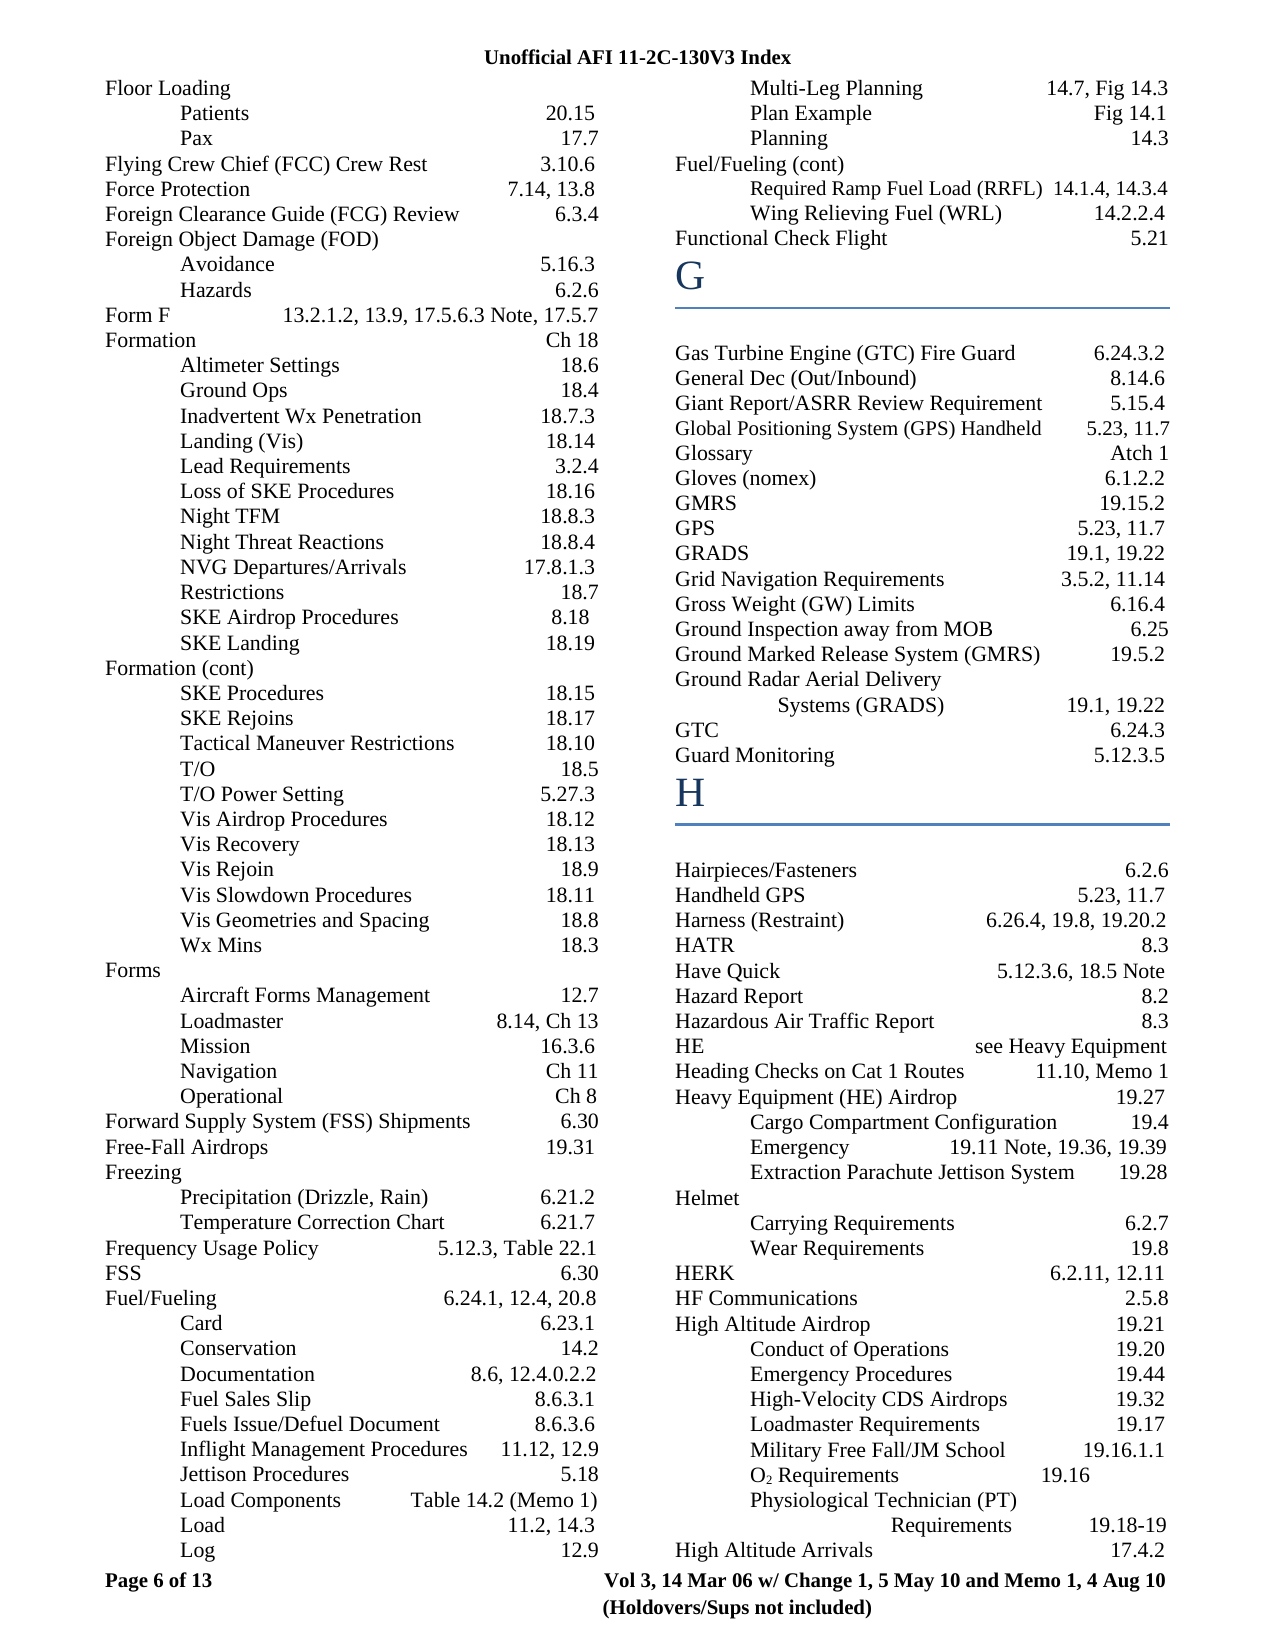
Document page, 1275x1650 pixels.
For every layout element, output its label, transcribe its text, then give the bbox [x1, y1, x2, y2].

text Ground Marked Release System (GMRS) 19.5.2 [675, 641, 1170, 666]
text Gloves (nomex) 6.1.2.2 [675, 465, 1170, 490]
title G [675, 250, 1170, 307]
text Fuels Issue/Defuel Document 8.6.3.6 [105, 1411, 600, 1436]
text SKE Landing 18.19 [105, 629, 600, 655]
text GRADS 19.1, 19.22 [675, 540, 1170, 566]
text Operational Ch 8 [105, 1083, 600, 1108]
text Tactical Maneuver Restrictions 18.10 [105, 730, 600, 756]
text Wing Relieving Fuel (WRL) 14.2.2.4 [675, 200, 1170, 225]
text T/O 18.5 [105, 756, 600, 781]
text Gross Weight (GW) Limits 6.16.4 [675, 591, 1170, 616]
text Ground Inspection away from MOB 6.25 [675, 616, 1170, 641]
text Guard Monitoring 5.12.3.5 [675, 742, 1170, 767]
text GPS 5.23, 11.7 [675, 515, 1170, 540]
text Heavy Equipment (HE) Airdrop 19.27 [675, 1084, 1170, 1109]
text Landing (Vis) 18.14 [105, 428, 600, 453]
text Avoidance 5.16.3 [105, 251, 600, 277]
text Foreign Object Damage (FOD) [105, 226, 600, 251]
text T/O Power Setting 5.27.3 [105, 781, 600, 806]
text Floor Loading [105, 75, 600, 100]
text Fuel/Fueling (cont) [675, 151, 1170, 176]
text Load 11.2, 14.3 [105, 1512, 600, 1537]
text Log 12.9 [105, 1537, 600, 1562]
text High Altitude Airdrop 19.21 [675, 1311, 1170, 1336]
text Mission 16.3.6 [105, 1033, 600, 1058]
text Wx Mins 18.3 [105, 932, 600, 957]
text Ground Radar Aerial Delivery [675, 666, 1170, 692]
text Multi-Leg Planning 14.7, Fig 14.3 [675, 75, 1170, 100]
text Vis Slowdown Procedures 18.11 [105, 882, 600, 907]
text Extraction Parachute Jettison System 19.28 [675, 1159, 1170, 1184]
text Heading Checks on Cat 1 Routes 11.10, Memo 1 [675, 1058, 1170, 1084]
text Emergency Procedures 19.44 [675, 1361, 1170, 1386]
text Forward Supply System (FSS) Shipments 6.30 [105, 1108, 600, 1134]
text Temperature Correction Chart 6.21.7 [105, 1209, 600, 1234]
text Global Positioning System (GPS) Handheld 5.23, 11.7 [675, 416, 1170, 439]
text General Dec (Out/Inbound) 8.14.6 [675, 365, 1170, 390]
text Vis Rejoin 18.9 [105, 856, 600, 882]
text Jettison Procedures 5.18 [105, 1461, 600, 1487]
text Night Threat Reactions 18.8.4 [105, 529, 600, 554]
text Patients 20.15 [105, 100, 600, 125]
text Plan Example Fig 14.1 [675, 100, 1170, 125]
text Hazards 6.2.6 [105, 277, 600, 302]
text Precipitation (Drizzle, Rain) 6.21.2 [105, 1184, 600, 1209]
text Glossary Atch 1 [675, 439, 1170, 465]
text High-Velocity CDS Airdrops 19.32 [675, 1386, 1170, 1411]
text Vis Geometries and Spacing 18.8 [105, 907, 600, 932]
text Frequency Usage Policy 5.12.3, Table 22.1 [105, 1234, 600, 1260]
text Hazard Report 8.2 [675, 983, 1170, 1008]
text Physiological Technician (PT) [675, 1487, 1170, 1512]
text Freezing [105, 1159, 600, 1184]
text Form F 13.2.1.2, 13.9, 17.5.6.3 Note, 17.5.7 [105, 302, 600, 327]
text Handheld GPS 5.23, 11.7 [675, 882, 1170, 907]
text Force Protection 7.14, 13.8 [105, 176, 600, 201]
text Load Components Table 14.2 (Memo 1) [105, 1487, 600, 1512]
text Grid Navigation Requirements 3.5.2, 11.14 [675, 566, 1170, 591]
text Giant Report/ASRR Review Requirement 5.15.4 [675, 390, 1170, 416]
text Required Ramp Fuel Load (RRFL) 14.1.4, 14.3.4 [675, 176, 1170, 200]
text Conservation 14.2 [105, 1335, 600, 1361]
text Vis Airdrop Procedures 18.12 [105, 806, 600, 831]
text Flying Crew Chief (FCC) Crew Rest 3.10.6 [105, 151, 600, 176]
text Helmet [675, 1184, 1170, 1210]
text Functional Check Flight 5.21 [675, 225, 1170, 250]
text Altimeter Settings 18.6 [105, 352, 600, 377]
text Aircraft Forms Management 12.7 [105, 982, 600, 1008]
text Documentation 8.6, 12.4.0.2.2 [105, 1361, 600, 1386]
text Night TFM 18.8.3 [105, 503, 600, 529]
text Hairpieces/Fasteners 6.2.6 [675, 857, 1170, 882]
text Forms [105, 957, 600, 982]
text SKE Rejoins 18.17 [105, 705, 600, 730]
text Foreign Clearance Guide (FCG) Review 6.3.4 [105, 201, 600, 226]
text Harness (Restraint) 6.26.4, 19.8, 19.20.2 [675, 907, 1170, 932]
text High Altitude Arrivals 17.4.2 [675, 1537, 1170, 1563]
text Pax 17.7 [105, 125, 600, 151]
text Fuel Sales Slip 8.6.3.1 [105, 1386, 600, 1411]
text Carrying Requirements 6.2.7 [675, 1210, 1170, 1235]
text HE see Heavy Equipment [675, 1033, 1170, 1058]
text Card 6.23.1 [105, 1310, 600, 1335]
text Gas Turbine Engine (GTC) Fire Guard 6.24.3.2 [675, 340, 1170, 365]
text Ground Ops 18.4 [105, 377, 600, 403]
text Free-Fall Airdrops 19.31 [105, 1134, 600, 1159]
text GTC 6.24.3 [675, 717, 1170, 742]
text Navigation Ch 11 [105, 1058, 600, 1083]
text Conduct of Operations 19.20 [675, 1336, 1170, 1361]
text Loss of SKE Procedures 18.16 [105, 478, 600, 503]
text Systems (GRADS) 19.1, 19.22 [750, 692, 1170, 717]
text Requirements 19.18-19 [825, 1512, 1170, 1537]
text Wear Requirements 19.8 [675, 1235, 1170, 1260]
text Lead Requirements 3.2.4 [105, 453, 600, 478]
text Formation Ch 18 [105, 327, 600, 352]
text Loadmaster 8.14, Ch 13 [105, 1008, 600, 1033]
text Inadvertent Wx Penetration 18.7.3 [105, 403, 600, 428]
text Inflight Management Procedures 11.12, 12.9 [105, 1436, 600, 1461]
text Vis Recovery 18.13 [105, 831, 600, 856]
text HF Communications 2.5.8 [675, 1285, 1170, 1311]
text Loadmaster Requirements 19.17 [675, 1411, 1170, 1437]
text Fuel/Fueling 6.24.1, 12.4, 20.8 [105, 1285, 600, 1310]
text HATR 8.3 [675, 932, 1170, 958]
text SKE Procedures 18.15 [105, 680, 600, 705]
text Military Free Fall/JM School 19.16.1.1 [675, 1437, 1170, 1462]
text FSS 6.30 [105, 1260, 600, 1285]
title H [675, 767, 1170, 823]
text Formation (cont) [105, 655, 600, 680]
text Emergency 19.11 Note, 19.36, 19.39 [675, 1134, 1170, 1159]
text NVG Departures/Arrivals 17.8.1.3 [105, 554, 600, 579]
text Planning 14.3 [675, 125, 1170, 151]
text Hazardous Air Traffic Report 8.3 [675, 1008, 1170, 1033]
text Restrictions 18.7 [105, 579, 600, 604]
text GMRS 19.15.2 [675, 490, 1170, 515]
text Have Quick 5.12.3.6, 18.5 Note [675, 958, 1170, 983]
text Cargo Compartment Configuration 19.4 [675, 1109, 1170, 1134]
text SKE Airdrop Procedures 8.18 [105, 604, 600, 629]
text HERK 6.2.11, 12.11 [675, 1260, 1170, 1285]
text O2 Requirements 19.16 [675, 1462, 1170, 1487]
